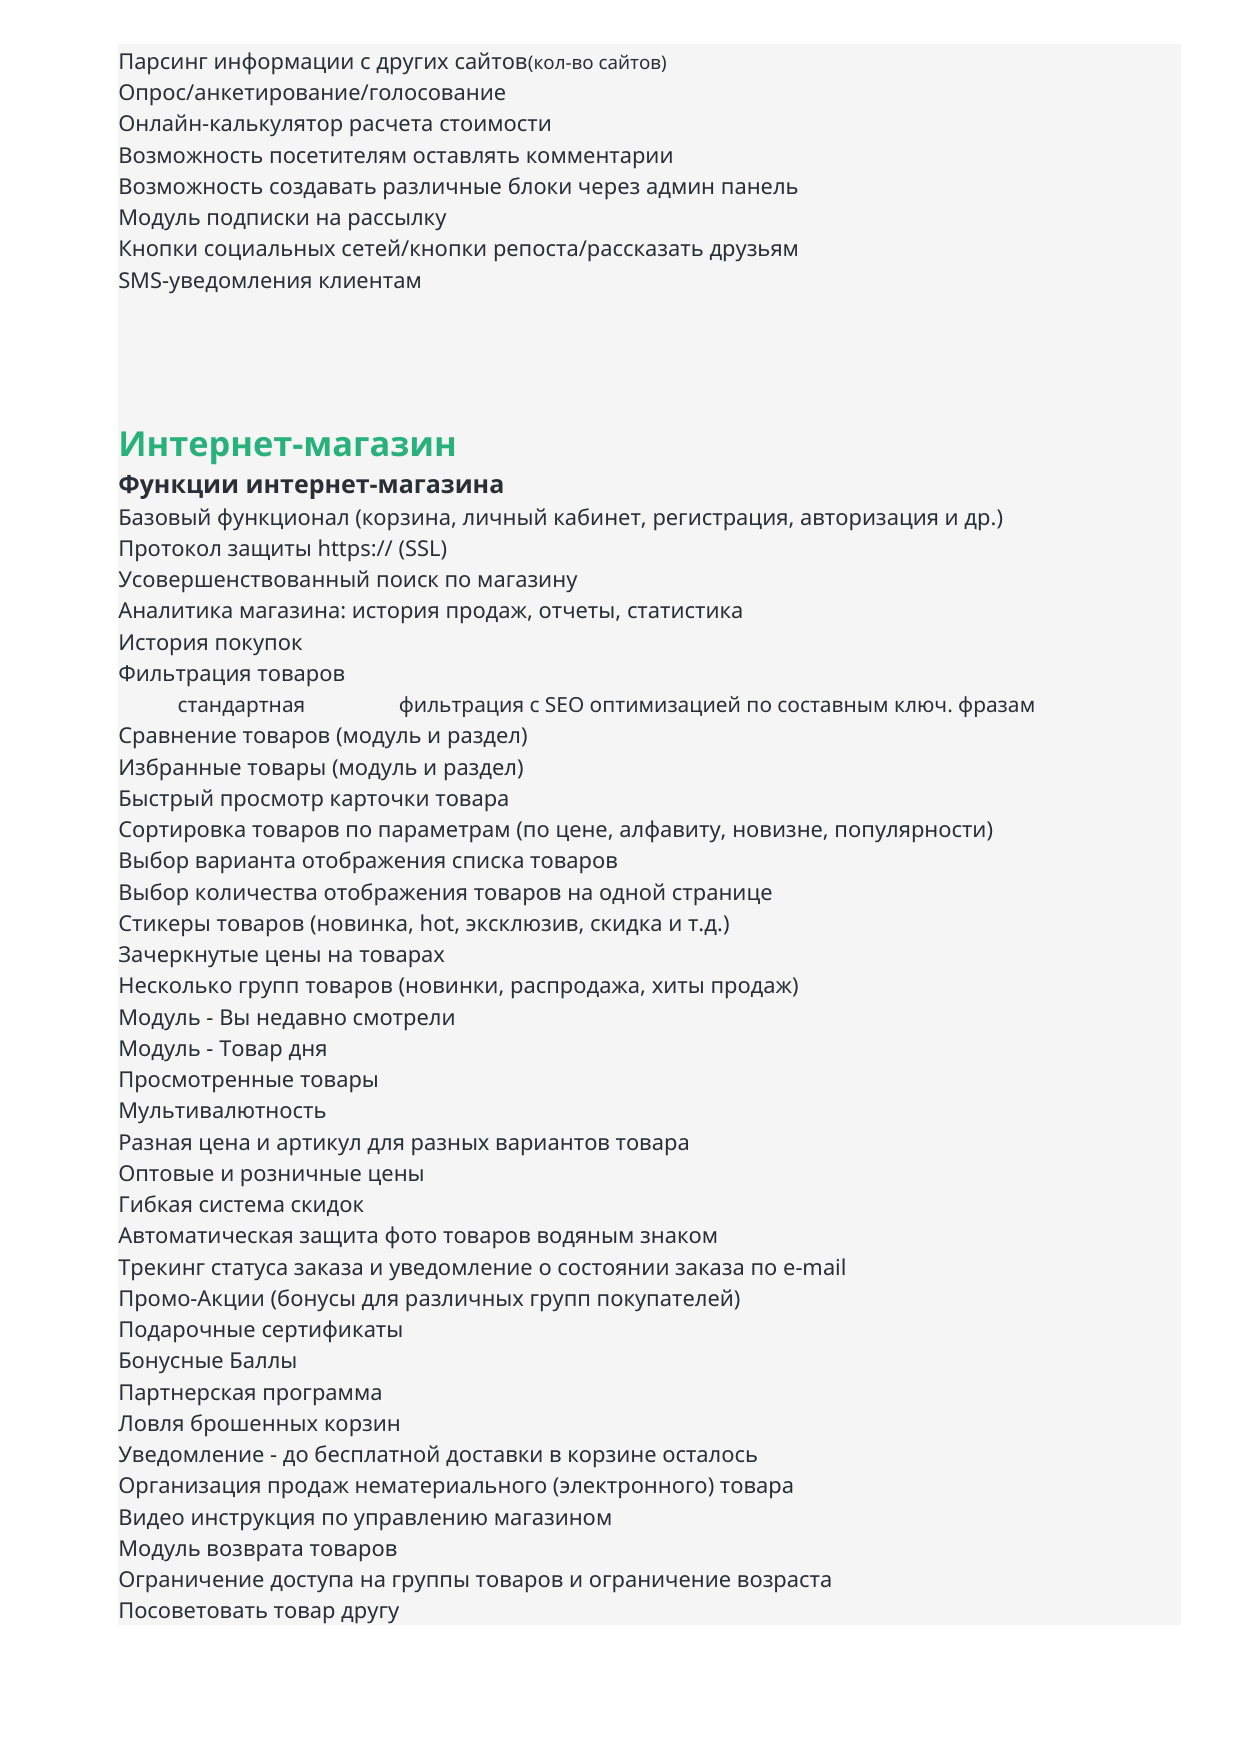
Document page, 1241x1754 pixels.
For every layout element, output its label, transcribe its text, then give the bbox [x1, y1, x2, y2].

text Ловля брошенных корзин [118, 1407, 1181, 1438]
text Модуль возврата товаров [118, 1532, 1181, 1563]
text Избранные товары (модуль и раздел) [118, 750, 1181, 782]
text Сравнение товаров (модуль и раздел) [118, 719, 1181, 750]
text Несколько групп товаров (новинки, распродажа, хиты продаж) [118, 969, 1181, 1000]
text Аналитика магазина: история продаж, отчеты, статистика [118, 594, 1181, 625]
text Стикеры товаров (новинка, hot, эксклюзив, скидка и т.д.) [118, 907, 1181, 938]
text Онлайн-калькулятор расчета стоимости [118, 107, 1181, 138]
text стандартная фильтрация с SEO оптимизацией по составным ключ. фразам [118, 688, 1181, 719]
text Зачеркнутые цены на товарах [118, 938, 1181, 969]
text Автоматическая защита фото товаров водяным знаком [118, 1219, 1181, 1250]
text Посоветовать товар другу [118, 1594, 1181, 1625]
text Уведомление - до бесплатной доставки в корзине осталось [118, 1438, 1181, 1469]
text SMS-уведомления клиентам [118, 263, 1181, 294]
text Базовый функционал (корзина, личный кабинет, регистрация, авторизация и др.) [118, 500, 1181, 532]
text Кнопки социальных сетей/кнопки репоста/рассказать друзьям [118, 232, 1181, 263]
text Возможность создавать различные блоки через админ панель [118, 169, 1181, 201]
text Модуль - Вы недавно смотрели [118, 1000, 1181, 1032]
text Выбор количества отображения товаров на одной странице [118, 875, 1181, 907]
text Бонусные Баллы [118, 1344, 1181, 1375]
text Ограничение доступа на группы товаров и ограничение возраста [118, 1563, 1181, 1594]
text Фильтрация товаров [118, 657, 1181, 688]
text Видео инструкция по управлению магазином [118, 1500, 1181, 1532]
text Быстрый просмотр карточки товара [118, 782, 1181, 813]
text Оптовые и розничные цены [118, 1157, 1181, 1188]
text Модуль подписки на рассылку [118, 201, 1181, 232]
text Разная цена и артикул для разных вариантов товара [118, 1125, 1181, 1157]
text Подарочные сертификаты [118, 1313, 1181, 1344]
text Выбор варианта отображения списка товаров [118, 844, 1181, 875]
text Трекинг статуса заказа и уведомление о состоянии заказа по e-mail [118, 1250, 1181, 1282]
text Промо-Акции (бонусы для различных групп покупателей) [118, 1282, 1181, 1313]
text Гибкая система скидок [118, 1188, 1181, 1219]
text Опрос/анкетирование/голосование [118, 76, 1181, 107]
text Парсинг информации с других сайтов(кол-во сайтов) [118, 44, 1181, 76]
text Возможность посетителям оставлять комментарии [118, 138, 1181, 169]
text Просмотренные товары [118, 1063, 1181, 1094]
text Усовершенствованный поиск по магазину [118, 563, 1181, 594]
text Протокол защиты https:// (SSL) [118, 532, 1181, 563]
text Модуль - Товар дня [118, 1032, 1181, 1063]
text История покупок [118, 625, 1181, 657]
text Организация продаж нематериального (электронного) товара [118, 1469, 1181, 1500]
text Интернет-магазин [118, 419, 1181, 466]
text Мультивалютность [118, 1094, 1181, 1125]
text Функции интернет-магазина [118, 466, 1181, 500]
text Партнерская программа [118, 1375, 1181, 1407]
text Сортировка товаров по параметрам (по цене, алфавиту, новизне, популярности) [118, 813, 1181, 844]
